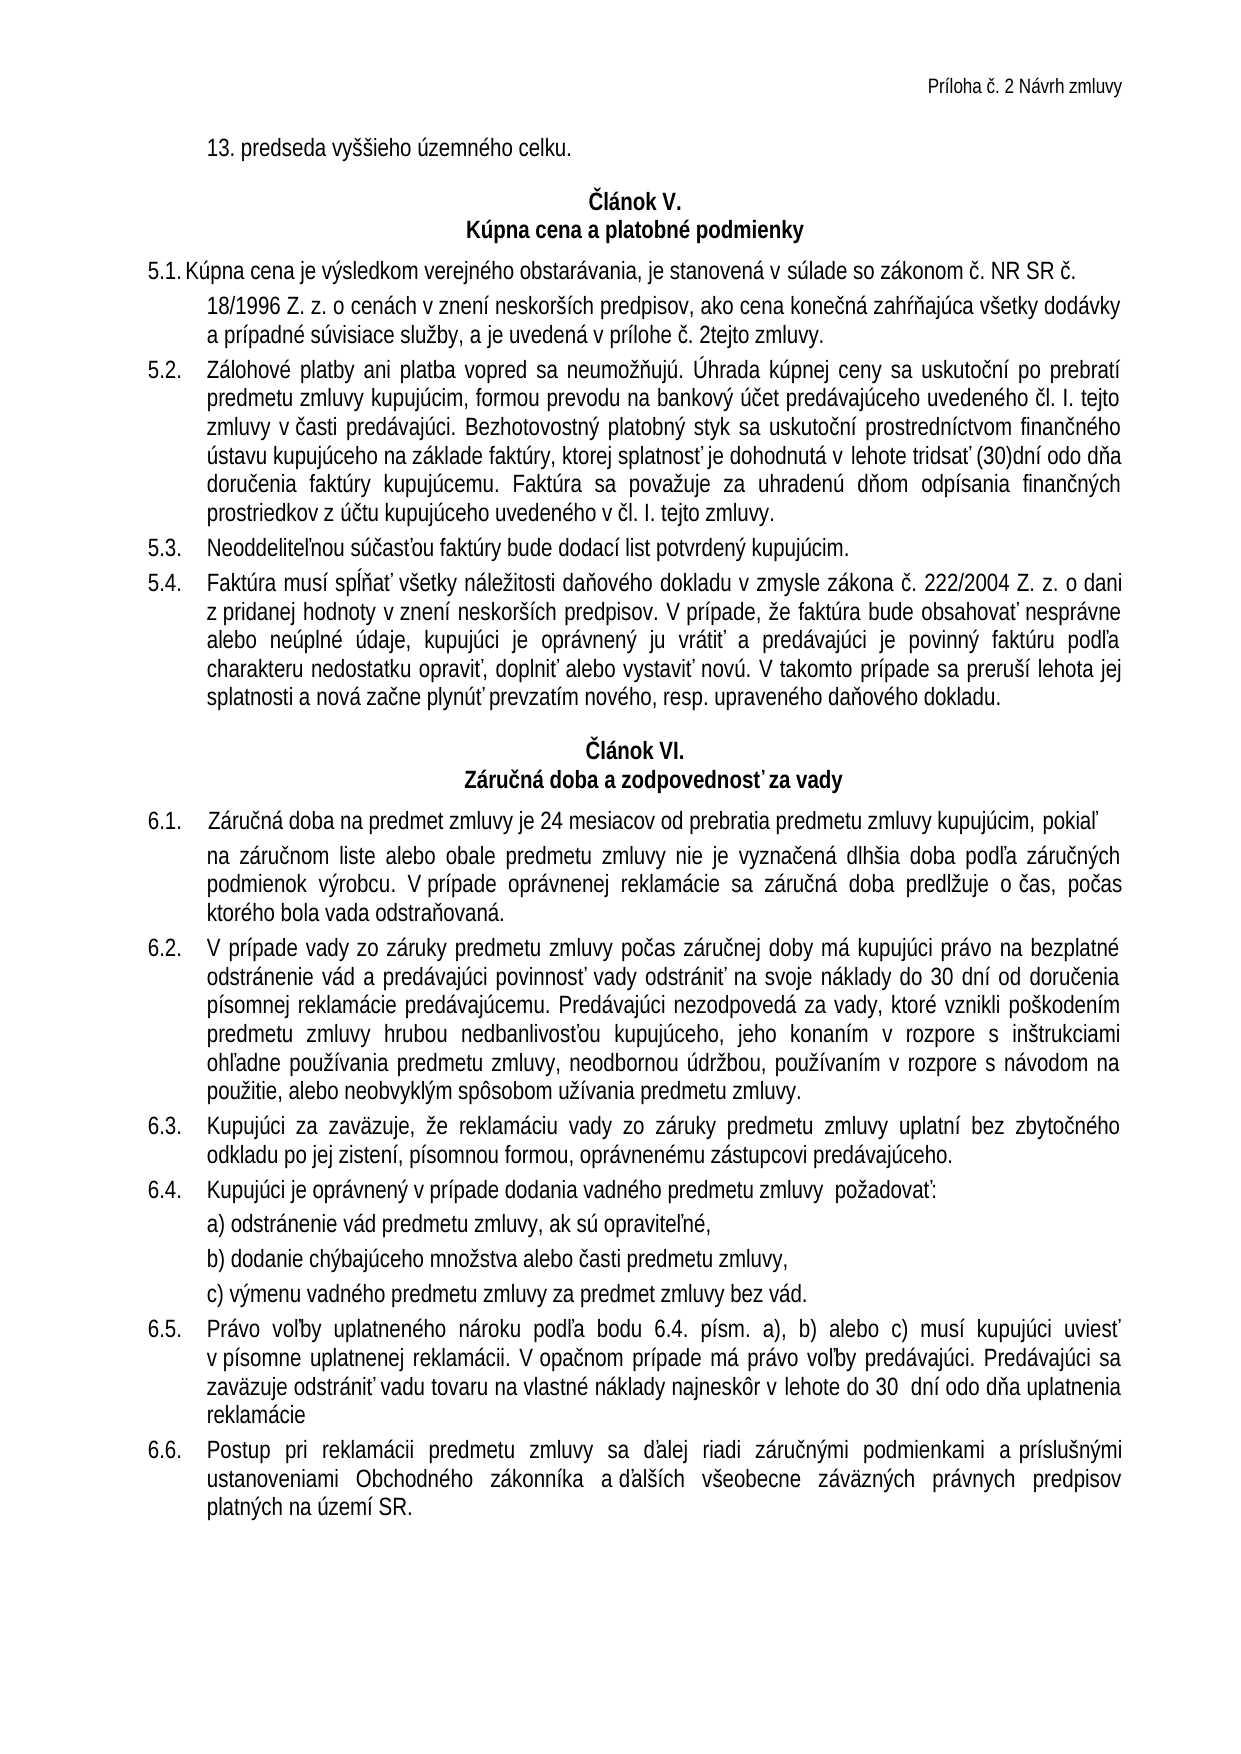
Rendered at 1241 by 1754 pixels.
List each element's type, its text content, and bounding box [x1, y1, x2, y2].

list Zálohové platby ani platba vopred sa neumožňujú. Úhrada kúpnej ceny sa uskutoční po prebratí predmetu zmluvy kupujúcim, formou prevodu na bankový účet predávajúceho uvedeného čl. I. tejto zmluvy v časti predávajúci. Bezhotovostný platobný styk sa uskutoční prostredníctvom finančného ústavu kupujúceho na základe faktúry, ktorej splatnosť je dohodnutá v lehote tridsať (30)dní odo dňa doručenia faktúry kupujúcemu. Faktúra sa považuje za uhradenú dňom odpísania finančných prostriedkov z účtu kupujúceho uvedeného v čl. I. tejto zmluvy. [148, 355, 1122, 527]
list na záručnom liste alebo obale predmetu zmluvy nie je vyznačená dlhšia doba podľa záručných podmienok výrobcu. V prípade oprávnenej reklamácie sa záručná doba predlžuje o čas, počas ktorého bola vada odstraňovaná. [207, 841, 1122, 927]
text Článok V. [148, 187, 1122, 215]
text Článok VI. [148, 736, 1122, 765]
list 13. predseda vyššieho územného celku. [207, 133, 1122, 162]
list Záručná doba na predmet zmluvy je 24 mesiacov od prebratia predmetu zmluvy kupujúcim, pokiaľ [148, 806, 1122, 834]
list Postup pri reklamácii predmetu zmluvy sa ďalej riadi záručnými podmienkami a príslušnými ustanoveniami Obchodného zákonníka a ďalších všeobecne záväzných právnych predpisov platných na území SR. [148, 1435, 1122, 1521]
list Kupujúci za zaväzuje, že reklamáciu vady zo záruky predmetu zmluvy uplatní bez zbytočného odkladu po jej zistení, písomnou formou, oprávnenému zástupcovi predávajúceho. [148, 1111, 1122, 1168]
list 18/1996 Z. z. o cenách v znení neskorších predpisov, ako cena konečná zahŕňajúca všetky dodávky a prípadné súvisiace služby, a je uvedená v prílohe č. 2tejto zmluvy. [207, 291, 1122, 348]
text Kúpna cena a platobné podmienky [148, 215, 1122, 244]
text Záručná doba a zodpovednosť za vady [185, 765, 1122, 793]
list Neoddeliteľnou súčasťou faktúry bude dodací list potvrdený kupujúcim. [148, 533, 1122, 562]
list c) výmenu vadného predmetu zmluvy za predmet zmluvy bez vád. [207, 1279, 1122, 1308]
list b) dodanie chýbajúceho množstva alebo časti predmetu zmluvy, [207, 1244, 1122, 1273]
list Kúpna cena je výsledkom verejného obstarávania, je stanovená v súlade so zákonom č. NR SR č. [148, 256, 1122, 285]
list V prípade vady zo záruky predmetu zmluvy počas záručnej doby má kupujúci právo na bezplatné odstránenie vád a predávajúci povinnosť vady odstrániť na svoje náklady do 30 dní od doručenia písomnej reklamácie predávajúcemu. Predávajúci nezodpovedá za vady, ktoré vznikli poškodením predmetu zmluvy hrubou nedbanlivosťou kupujúceho, jeho konaním v rozpore s inštrukciami ohľadne používania predmetu zmluvy, neodbornou údržbou, používaním v rozpore s návodom na použitie, alebo neobvyklým spôsobom užívania predmetu zmluvy. [148, 933, 1122, 1105]
list a) odstránenie vád predmetu zmluvy, ak sú opraviteľné, [207, 1209, 1122, 1238]
list Právo voľby uplatneného nároku podľa bodu 6.4. písm. a), b) alebo c) musí kupujúci uviesť v písomne uplatnenej reklamácii. V opačnom prípade má právo voľby predávajúci. Predávajúci sa zaväzuje odstrániť vadu tovaru na vlastné náklady najneskôr v lehote do 30 dní odo dňa uplatnenia reklamácie [148, 1314, 1122, 1429]
list Kupujúci je oprávnený v prípade dodania vadného predmetu zmluvy požadovať: [148, 1174, 1122, 1203]
list Faktúra musí spĺňať všetky náležitosti daňového dokladu v zmysle zákona č. 222/2004 Z. z. o dani z pridanej hodnoty v znení neskorších predpisov. V prípade, že faktúra bude obsahovať nesprávne alebo neúplné údaje, kupujúci je oprávnený ju vrátiť a predávajúci je povinný faktúru podľa charakteru nedostatku opraviť, doplniť alebo vystaviť novú. V takomto prípade sa preruší lehota jej splatnosti a nová začne plynúť prevzatím nového, resp. upraveného daňového dokladu. [148, 568, 1122, 711]
